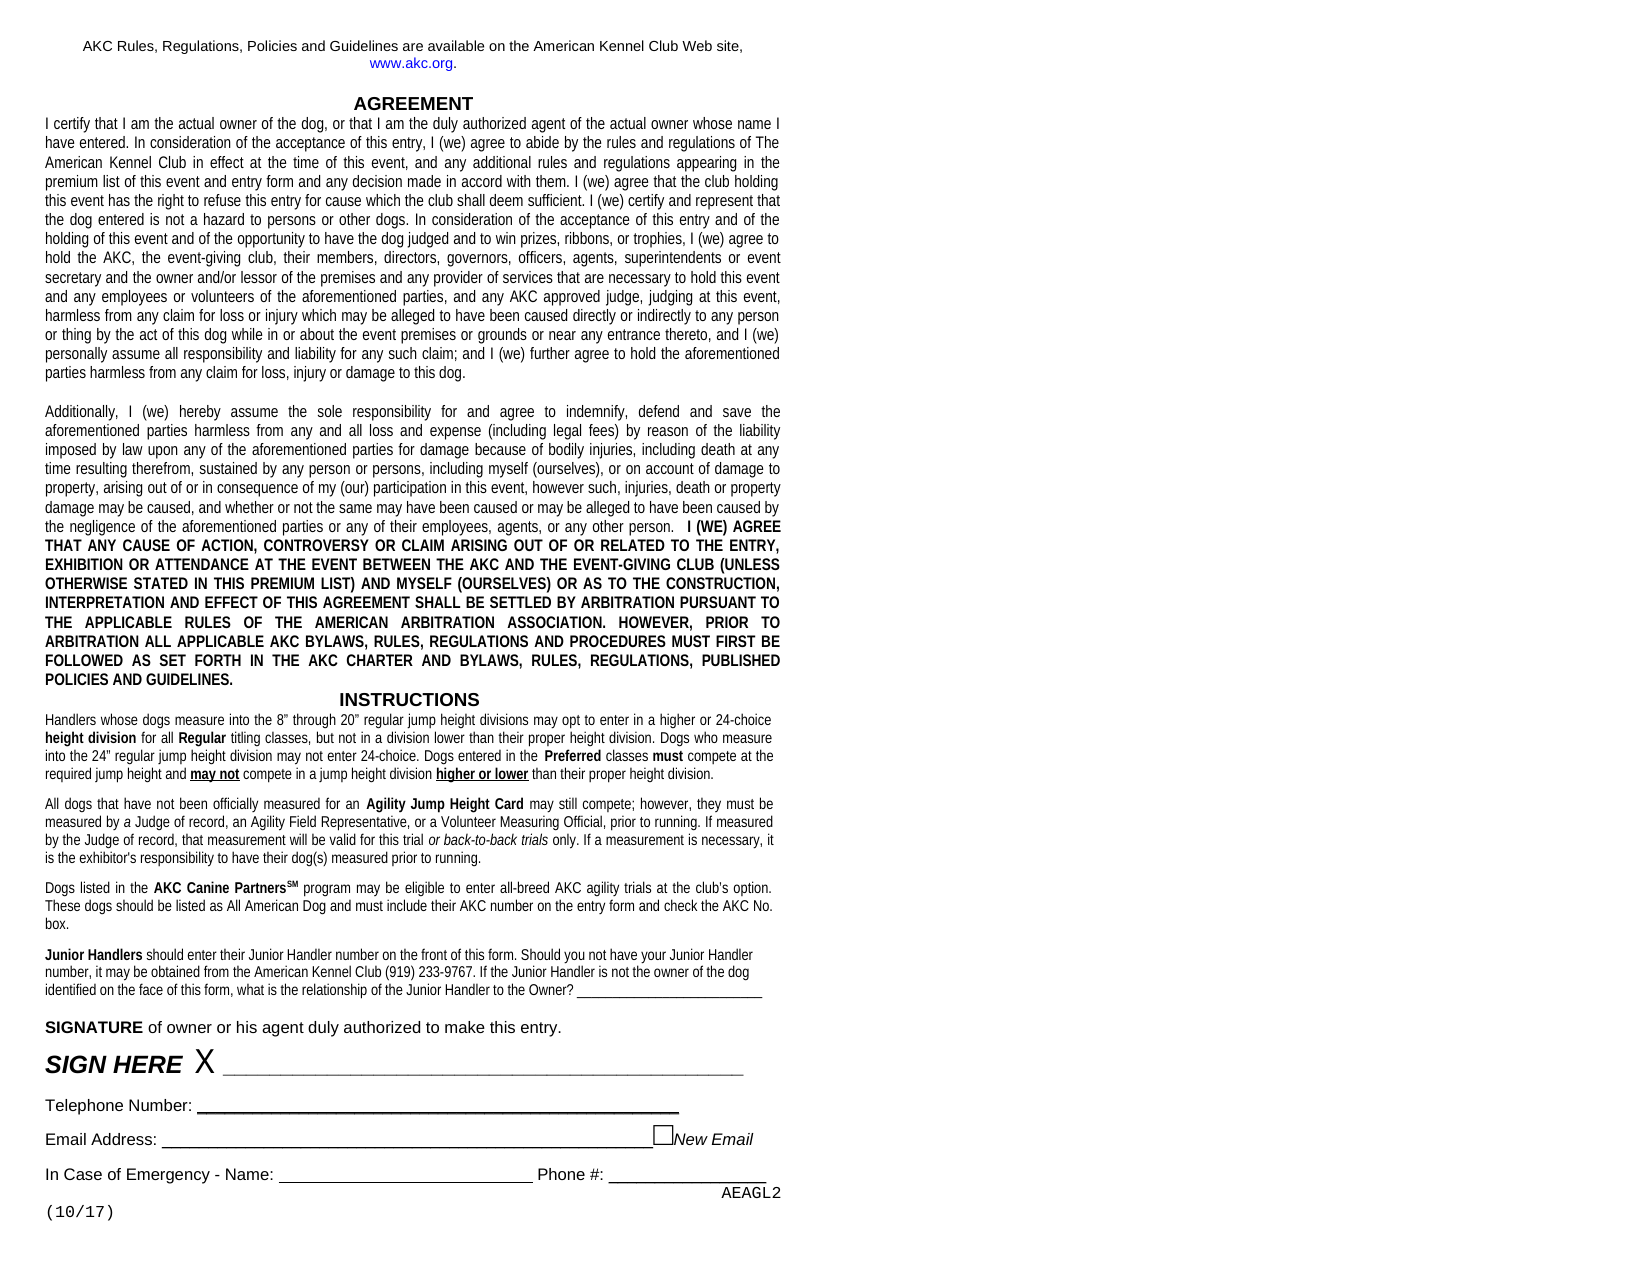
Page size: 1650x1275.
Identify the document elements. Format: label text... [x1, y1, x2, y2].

text SIGN HERE X _____________________________________________ [45, 1037, 774, 1083]
text Handlers whose dogs measure into the 8” through 20” regular jump height divisions may opt to enter in a higher or 24-choice height division for all Regular titling classes, but not in a division lower than their proper height division. Dogs who measure into the 24” regular jump height division may not enter 24-choice. Dogs entered in the Preferred classes must compete at the required jump height and may not compete in a jump height division higher or lower than their proper height division. [45, 711, 774, 782]
text AGREEMENT [45, 93, 781, 114]
text Additionally, I (we) hereby assume the sole responsibility for and agree to indemnify, defend and save the aforementioned parties harmless from any and all loss and expense (including legal fees) by reason of the liability imposed by law upon any of the aforementioned parties for damage because of bodily injuries, including death at any time resulting therefrom, sustained by any person or persons, including myself (ourselves), or on account of damage to property, arising out of or in consequence of my (our) participation in this event, however such, injuries, death or property damage may be caused, and whether or not the same may have been caused or may be alleged to have been caused by the negligence of the aforementioned parties or any of their employees, agents, or any other person. I (WE) AGREE THAT ANY CAUSE OF ACTION, CONTROVERSY OR CLAIM ARISING OUT OF OR RELATED TO THE ENTRY, EXHIBITION OR ATTENDANCE AT THE EVENT BETWEEN THE AKC AND THE EVENT-GIVING CLUB (UNLESS OTHERWISE STATED IN THIS PREMIUM LIST) AND MYSELF (OURSELVES) OR AS TO THE CONSTRUCTION, INTERPRETATION AND EFFECT OF THIS AGREEMENT SHALL BE SETTLED BY ARBITRATION PURSUANT TO THE APPLICABLE RULES OF THE AMERICAN ARBITRATION ASSOCIATION. HOWEVER, PRIOR TO ARBITRATION ALL APPLICABLE AKC BYLAWS, RULES, REGULATIONS AND PROCEDURES MUST FIRST BE FOLLOWED AS SET FORTH IN THE AKC CHARTER AND BYLAWS, RULES, REGULATIONS, PUBLISHED POLICIES AND GUIDELINES. [45, 402, 781, 689]
text I certify that I am the actual owner of the dog, or that I am the duly authorized agent of the actual owner whose name I have entered. In consideration of the acceptance of this entry, I (we) agree to abide by the rules and regulations of The American Kennel Club in effect at the time of this event, and any additional rules and regulations appearing in the premium list of this event and entry form and any decision made in accord with them. I (we) agree that the club holding this event has the right to refuse this entry for cause which the club shall deem sufficient. I (we) certify and represent that the dog entered is not a hazard to persons or other dogs. In consideration of the acceptance of this entry and of the holding of this event and of the opportunity to have the dog judged and to win prizes, ribbons, or trophies, I (we) agree to hold the AKC, the event-giving club, their members, directors, governors, officers, agents, superintendents or event secretary and the owner and/or lessor of the premises and any provider of services that are necessary to hold this event and any employees or volunteers of the aforementioned parties, and any AKC approved judge, judging at this event, harmless from any claim for loss or injury which may be alleged to have been caused directly or indirectly to any person or thing by the act of this dog while in or about the event premises or grounds or near any entrance thereto, and I (we) personally assume all responsibility and liability for any such claim; and I (we) further agree to hold the aforementioned parties harmless from any claim for loss, injury or damage to this dog. [45, 114, 781, 382]
text AKC Rules, Regulations, Policies and Guidelines are available on the American Kennel Club Web site, www.akc.org. [45, 37, 781, 71]
text Telephone Number: ____________________________________________________ [45, 1095, 774, 1114]
text Dogs listed in the AKC Canine PartnersSM program may be eligible to enter all-breed AKC agility trials at the club’s option. These dogs should be listed as All American Dog and must include their AKC number on the entry form and check the AKC No. box. [45, 879, 774, 933]
text INSTRUCTIONS [45, 689, 774, 711]
text AEAGL2 (10/17) [45, 1184, 781, 1222]
text Junior Handlers should enter their Junior Handler number on the front of this form. Should you not have your Junior Handler number, it may be obtained from the American Kennel Club (919) 233-9767. If the Junior Handler is not the owner of the dog identified on the face of this form, what is the relationship of the Junior Handler to the Owner? __________________________ [45, 945, 774, 999]
text SIGNATURE of owner or his agent duly authorized to make this entry. [45, 1018, 774, 1037]
text In Case of Emergency - Name: Phone #: _________________ [45, 1165, 774, 1184]
text All dogs that have not been officially measured for an Agility Jump Height Card may still compete; however, they must be measured by a Judge of record, an Agility Field Representative, or a Volunteer Measuring Official, prior to running. If measured by the Judge of record, that measurement will be valid for this trial or back-to-back trials only. If a measurement is necessary, it is the exhibitor's responsibility to have their dog(s) measured prior to running. [45, 795, 774, 867]
text Email Address: _____________________________________________________□New Email [45, 1114, 774, 1153]
